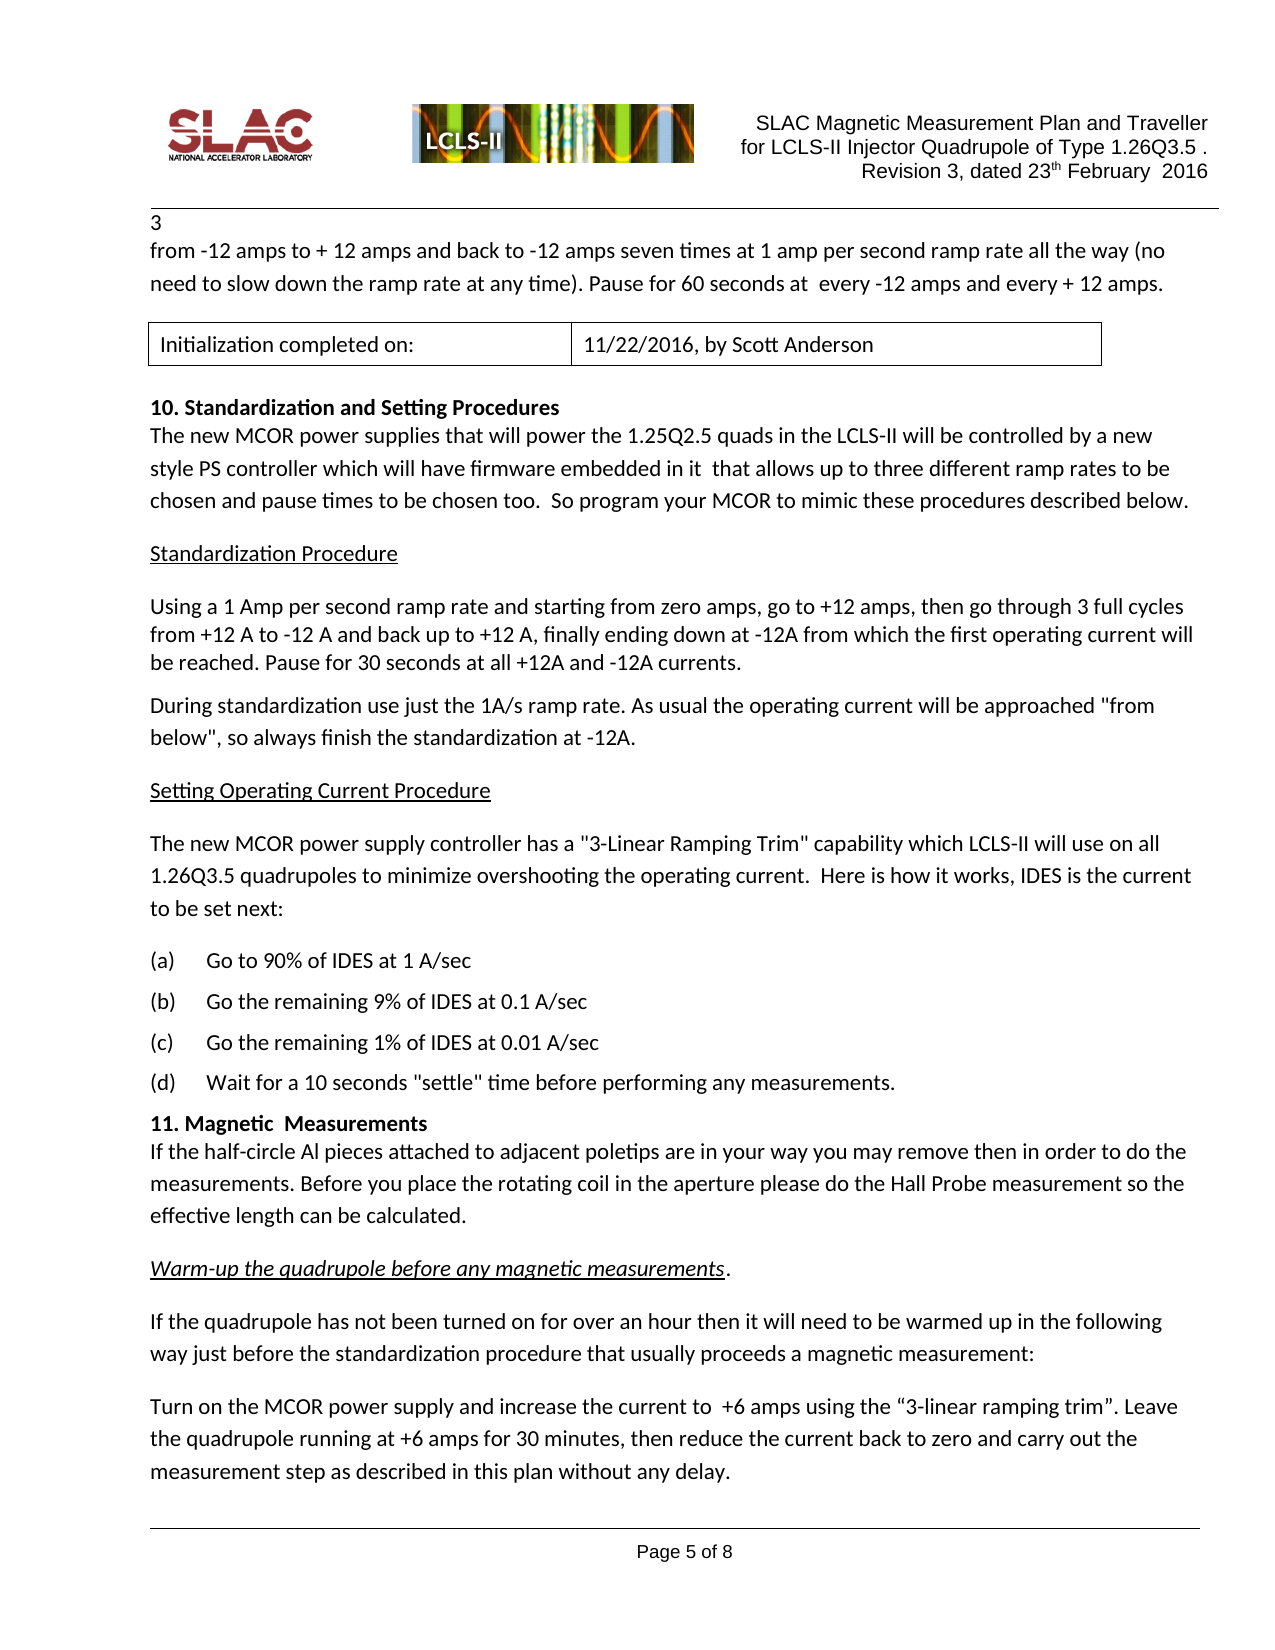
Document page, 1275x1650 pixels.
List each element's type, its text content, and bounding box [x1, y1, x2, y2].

text (d) Wait for a 10 seconds "settle" time before performing any measurements. [150, 1068, 1200, 1096]
text The new MCOR power supply controller has a "3-Linear Ramping Trim" capability which LCLS-II will use on all 1.26Q3.5 quadrupoles to minimize overshooting the operating current. Here is how it works, IDES is the current to be set next: [150, 829, 1200, 922]
text During standardization use just the 1A/s ramp rate. As usual the operating current will be approached "from below", so always finish the standardization at -12A. [150, 691, 1200, 751]
text 10. Standardization and Setting Procedures [150, 393, 1200, 422]
text Warm-up the quadrupole before any magnetic measurements. [150, 1254, 1200, 1282]
text (c) Go the remaining 1% of IDES at 0.01 A/sec [150, 1028, 1200, 1056]
text 11. Magnetic Measurements [150, 1109, 1200, 1137]
text Setting Operating Current Procedure [150, 776, 1200, 804]
table_header 11/22/2016, by Scott Anderson [572, 323, 1101, 364]
text If the quadrupole has not been turned on for over an hour then it will need to be warmed up in the following way just before the standardization procedure that usually proceeds a magnetic measurement: [150, 1307, 1200, 1367]
text If the half-circle Al pieces attached to adjacent poletips are in your way you may remove then in order to do the measurements. Before you place the rotating coil in the aperture please do the Hall Probe measurement so the effective length can be calculated. [150, 1137, 1200, 1229]
text Using a 1 Amp per second ramp rate and starting from zero amps, go to +12 amps, then go through 3 full cycles from +12 A to -12 A and back up to +12 A, finally ending down at -12A from which the first operating current will be reached. Pause for 30 seconds at all +12A and -12A currents. [150, 592, 1200, 676]
picture [162, 90, 319, 178]
table_header Initialization completed on: [149, 323, 571, 364]
text Standardization Procedure [150, 539, 1200, 567]
text Turn on the MCOR power supply and increase the current to +6 amps using the “3-linear ramping trim”. Leave the quadrupole running at +6 amps for 30 minutes, then reduce the current back to zero and carry out the measurement step as described in this plan without any delay. [150, 1392, 1200, 1485]
text (a) Go to 90% of IDES at 1 A/sec [150, 947, 1200, 975]
text The new MCOR power supplies that will power the 1.25Q2.5 quads in the LCLS-II will be controlled by a new style PS controller which will have firmware embedded in it that allows up to three different ramp rates to be chosen and pause times to be chosen too. So program your MCOR to mimic these procedures described below. [150, 422, 1200, 514]
picture [412, 104, 694, 163]
text (b) Go the remaining 9% of IDES at 0.1 A/sec [150, 987, 1200, 1015]
